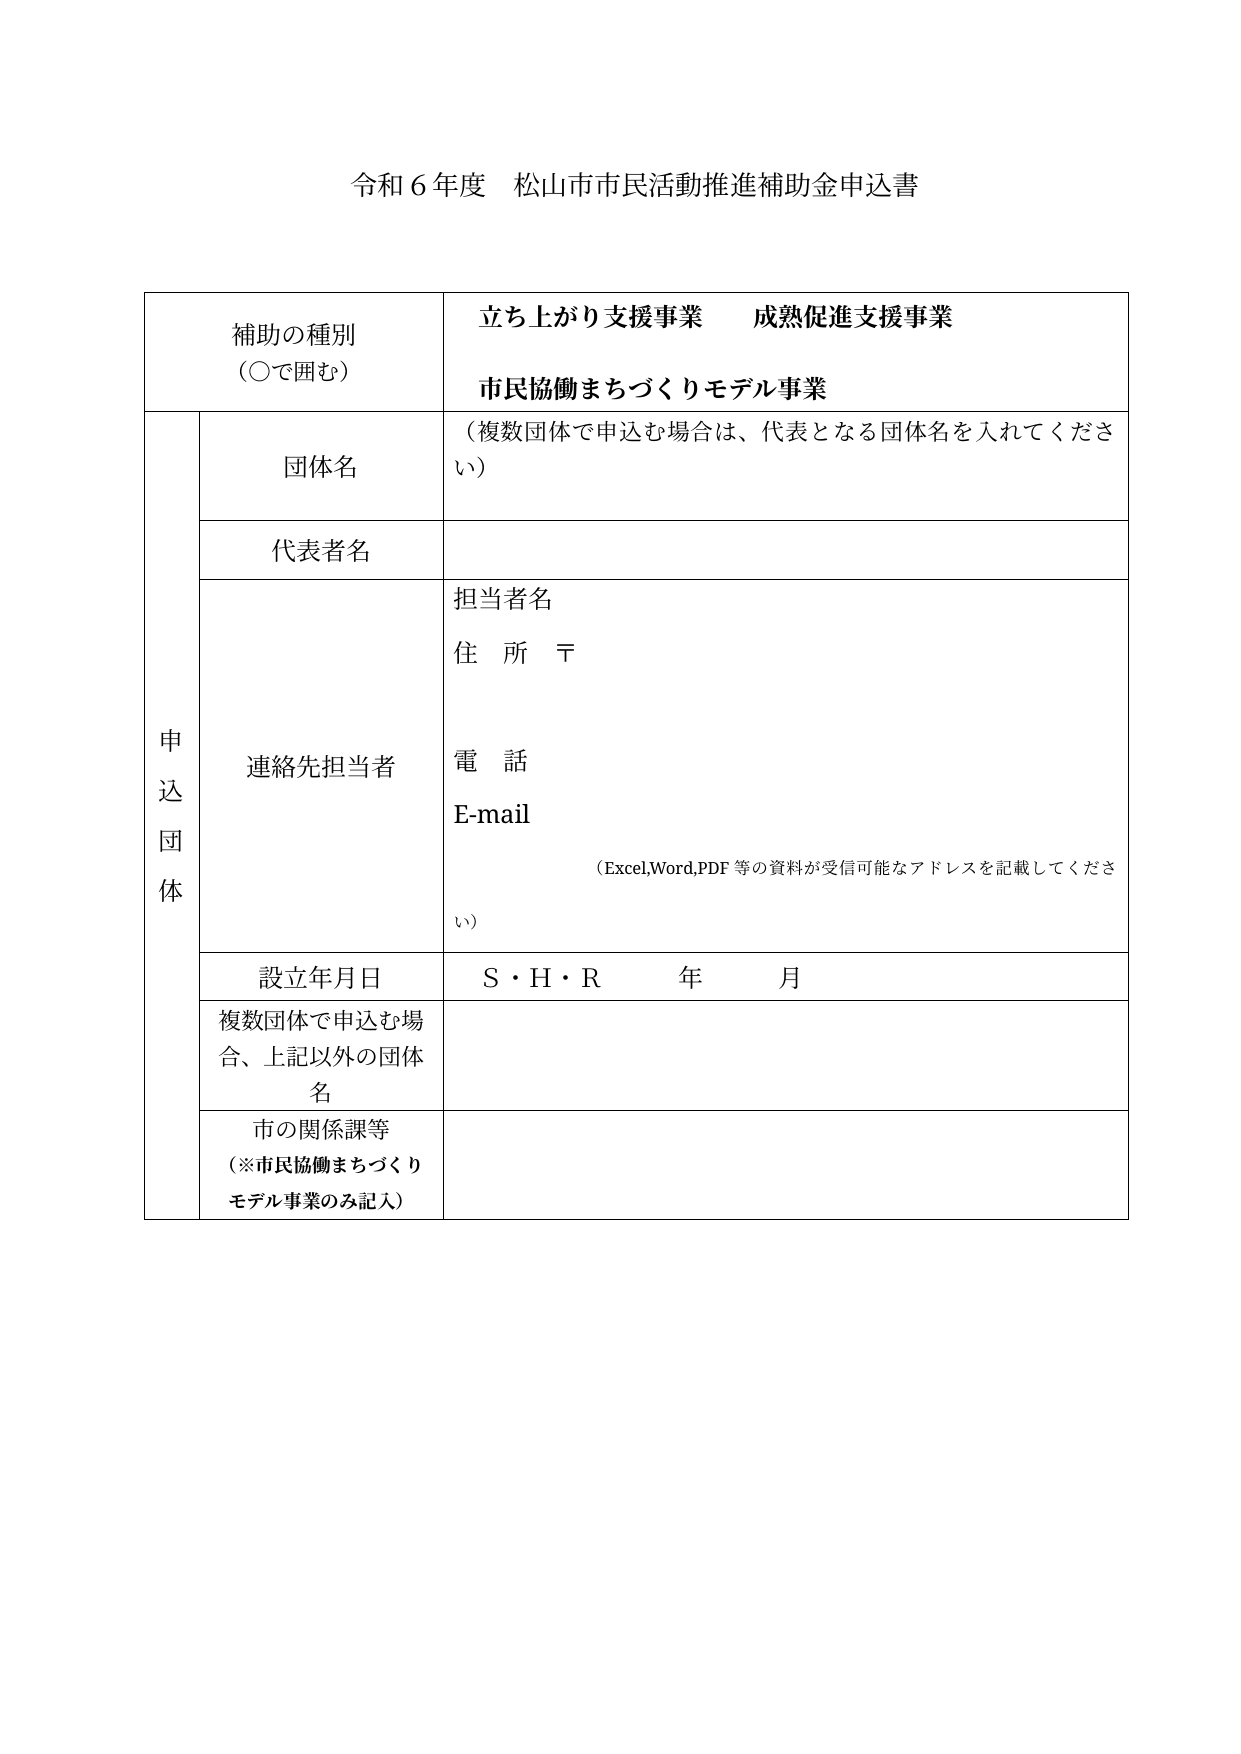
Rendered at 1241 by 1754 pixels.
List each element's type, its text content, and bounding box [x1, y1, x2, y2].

table_cell Ｓ・Ｈ・Ｒ 年 月 [444, 953, 1128, 1000]
table_cell [444, 1001, 1128, 1109]
table_cell （複数団体で申込む場合は、代表となる団体名を入れてください） [444, 412, 1128, 520]
table_cell 複数団体で申込む場合、上記以外の団体名 [200, 1001, 443, 1109]
table_cell 連絡先担当者 [200, 580, 443, 952]
table_header 立ち上がり支援事業 成熟促進支援事業 市民協働まちづくりモデル事業 [444, 293, 1128, 411]
table_cell [444, 1111, 1128, 1219]
table_cell 担当者名 住 所 〒 電 話 E-mail （Excel,Word,PDF等の資料が受信可能なアドレスを記載してください） [444, 580, 1128, 952]
text 令和６年度 松山市市民活動推進補助金申込書 [177, 148, 1092, 220]
table_cell 申 込 団 体 [145, 412, 199, 1219]
table_header 補助の種別 （○で囲む） [145, 293, 443, 411]
table_cell 団体名 [200, 412, 443, 520]
table_cell 市の関係課等 （※市民協働まちづくりモデル事業のみ記入） [200, 1111, 443, 1219]
table_cell 設立年月日 [200, 953, 443, 1000]
table_cell 代表者名 [200, 521, 443, 578]
table_cell [444, 521, 1128, 578]
